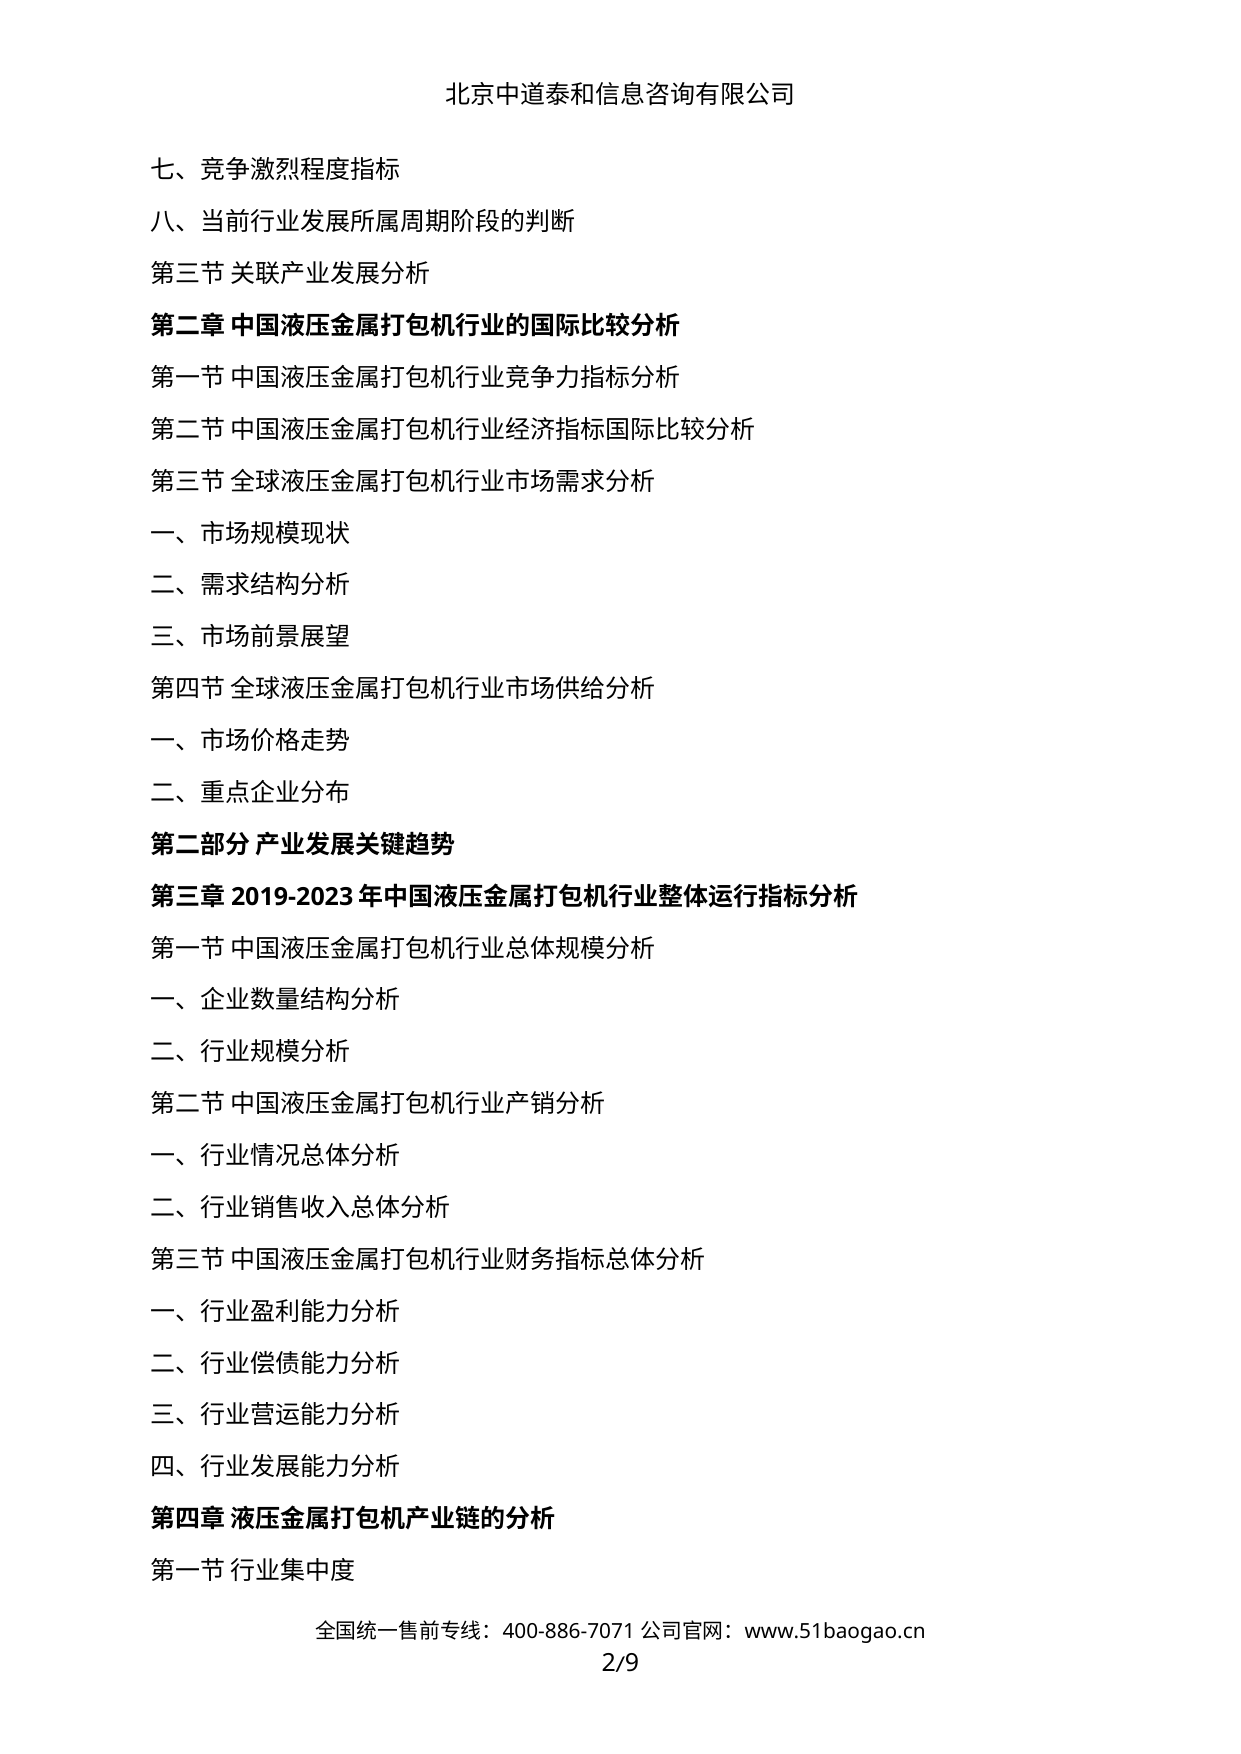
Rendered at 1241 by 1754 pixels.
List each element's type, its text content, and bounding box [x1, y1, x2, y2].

text 第二节 中国液压金属打包机行业产销分析 [150, 1084, 1090, 1120]
text 第一节 行业集中度 [150, 1551, 1090, 1587]
text 一、市场价格走势 [150, 721, 1090, 757]
text 第一节 中国液压金属打包机行业总体规模分析 [150, 928, 1090, 964]
text 一、行业情况总体分析 [150, 1136, 1090, 1172]
text 一、行业盈利能力分析 [150, 1291, 1090, 1327]
text 二、行业销售收入总体分析 [150, 1187, 1090, 1224]
text 第四节 全球液压金属打包机行业市场供给分析 [150, 669, 1090, 705]
text 第三节 中国液压金属打包机行业财务指标总体分析 [150, 1239, 1090, 1276]
text 二、行业规模分析 [150, 1032, 1090, 1068]
text 一、市场规模现状 [150, 513, 1090, 549]
text 第四章 液压金属打包机产业链的分析 [150, 1499, 1090, 1535]
text 第二章 中国液压金属打包机行业的国际比较分析 [150, 306, 1090, 342]
text 第三节 关联产业发展分析 [150, 254, 1090, 290]
text 第二部分 产业发展关键趋势 [150, 824, 1090, 861]
text 二、重点企业分布 [150, 772, 1090, 809]
text 七、竞争激烈程度指标 [150, 150, 1090, 186]
text 八、当前行业发展所属周期阶段的判断 [150, 202, 1090, 238]
text 第三节 全球液压金属打包机行业市场需求分析 [150, 461, 1090, 497]
text 二、需求结构分析 [150, 565, 1090, 601]
text 四、行业发展能力分析 [150, 1447, 1090, 1483]
text 第二节 中国液压金属打包机行业经济指标国际比较分析 [150, 409, 1090, 446]
text 第三章 2019-2023年中国液压金属打包机行业整体运行指标分析 [150, 876, 1090, 912]
text 二、行业偿债能力分析 [150, 1343, 1090, 1379]
text 第一节 中国液压金属打包机行业竞争力指标分析 [150, 357, 1090, 394]
text 三、行业营运能力分析 [150, 1395, 1090, 1431]
text 三、市场前景展望 [150, 617, 1090, 653]
text 一、企业数量结构分析 [150, 980, 1090, 1016]
